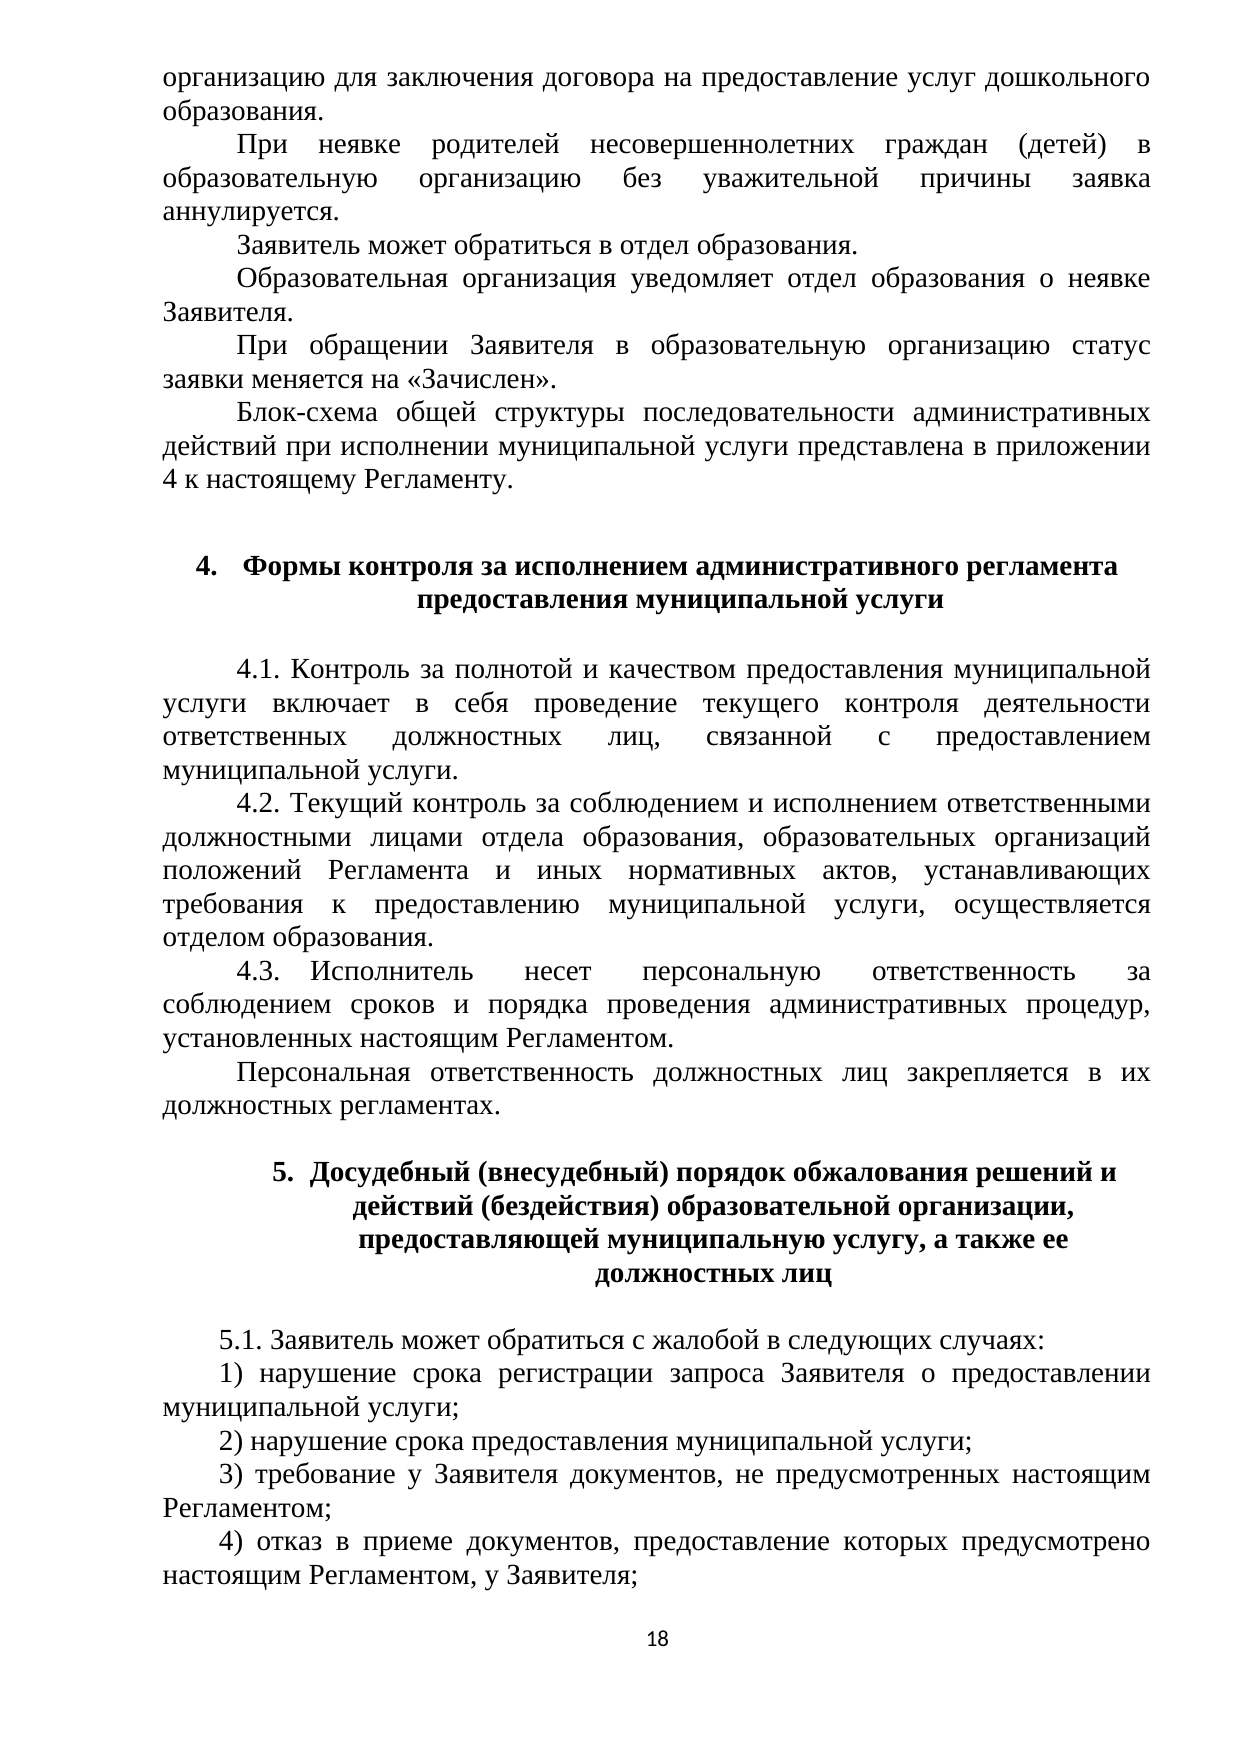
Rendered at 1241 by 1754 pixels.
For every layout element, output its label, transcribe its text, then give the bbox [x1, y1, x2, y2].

text Образовательная организация уведомляет отдел образования о неявке Заявителя. [162, 260, 1152, 327]
text Заявитель может обратиться в отдел образования. [162, 227, 1152, 260]
list Формы контроля за исполнением административного регламента предоставления муниципальной услуги [162, 548, 1152, 615]
text При обращении Заявителя в образовательную организацию статус заявки меняется на «Зачислен». [162, 327, 1152, 394]
text Блок-схема общей структуры последовательности административных действий при исполнении муниципальной услуги представлена в приложении 4 к настоящему Регламенту. [162, 394, 1152, 495]
text 1) нарушение срока регистрации запроса Заявителя о предоставлении муниципальной услуги; [162, 1356, 1152, 1423]
text 2) нарушение срока предоставления муниципальной услуги; [162, 1423, 1152, 1456]
text При неявке родителей несовершеннолетних граждан (детей) в образовательную организацию без уважительной причины заявка аннулируется. [162, 126, 1152, 227]
text 5.1. Заявитель может обратиться с жалобой в следующих случаях: [162, 1322, 1152, 1356]
text 4.1. Контроль за полнотой и качеством предоставления муниципальной услуги включает в себя проведение текущего контроля деятельности ответственных должностных лиц, связанной с предоставлением муниципальной услуги. [162, 651, 1152, 785]
text 3) требование у Заявителя документов, не предусмотренных настоящим Регламентом; [162, 1456, 1152, 1523]
text 4) отказ в приеме документов, предоставление которых предусмотрено настоящим Регламентом, у Заявителя; [162, 1523, 1152, 1590]
list Исполнитель несет персональную ответственность за соблюдением сроков и порядка проведения административных процедур, установленных настоящим Регламентом. [162, 953, 1152, 1054]
text 4.2. Текущий контроль за соблюдением и исполнением ответственными должностными лицами отдела образования, образовательных организаций положений Регламента и иных нормативных актов, устанавливающих требования к предоставлению муниципальной услуги, осуществляется отделом образования. [162, 785, 1152, 953]
text Персональная ответственность должностных лиц закрепляется в их должностных регламентах. [162, 1054, 1152, 1121]
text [162, 59, 1152, 126]
list Досудебный (внесудебный) порядок обжалования решений и действий (бездействия) образовательной организации, предоставляющей муниципальную услугу, а также ее должностных лиц [237, 1154, 1152, 1288]
